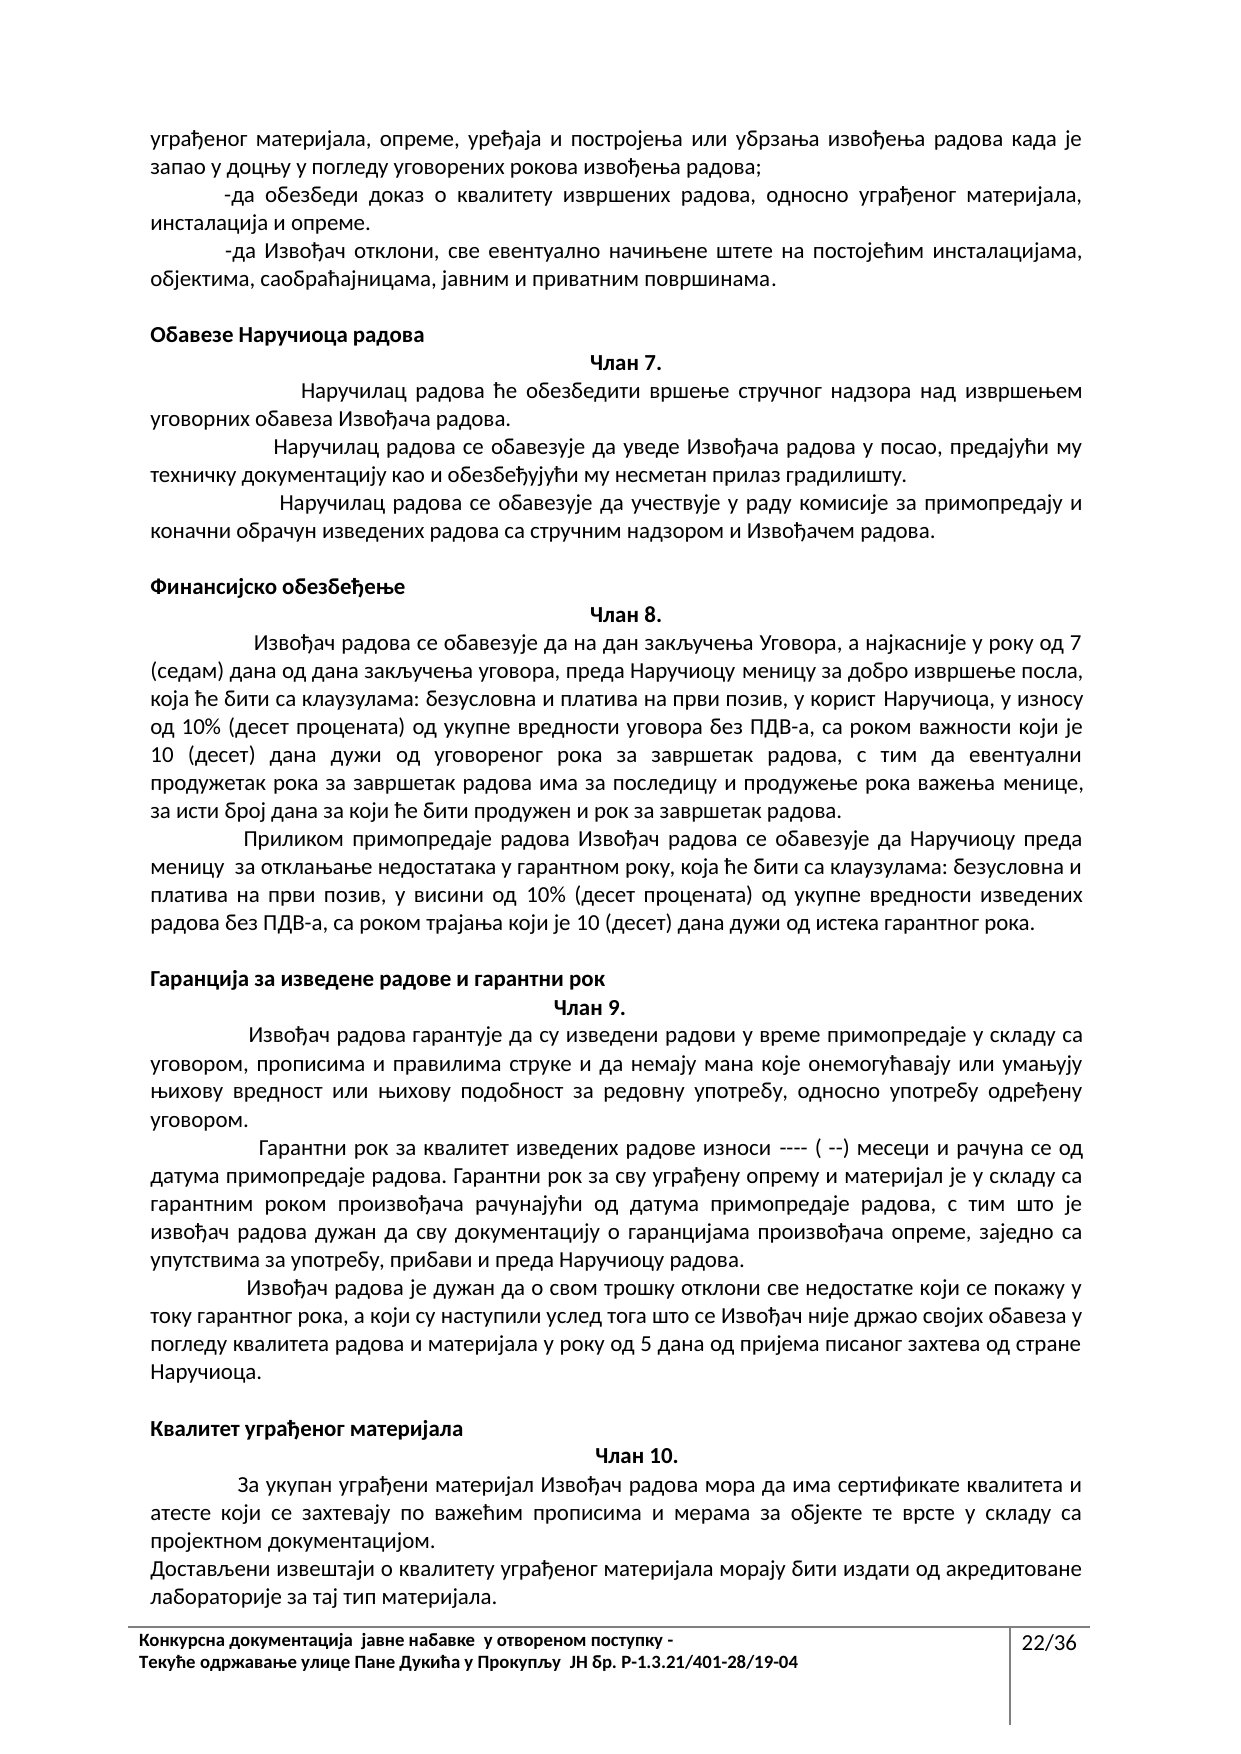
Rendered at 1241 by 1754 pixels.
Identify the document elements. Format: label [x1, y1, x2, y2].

table_header [145, 118, 1089, 1616]
